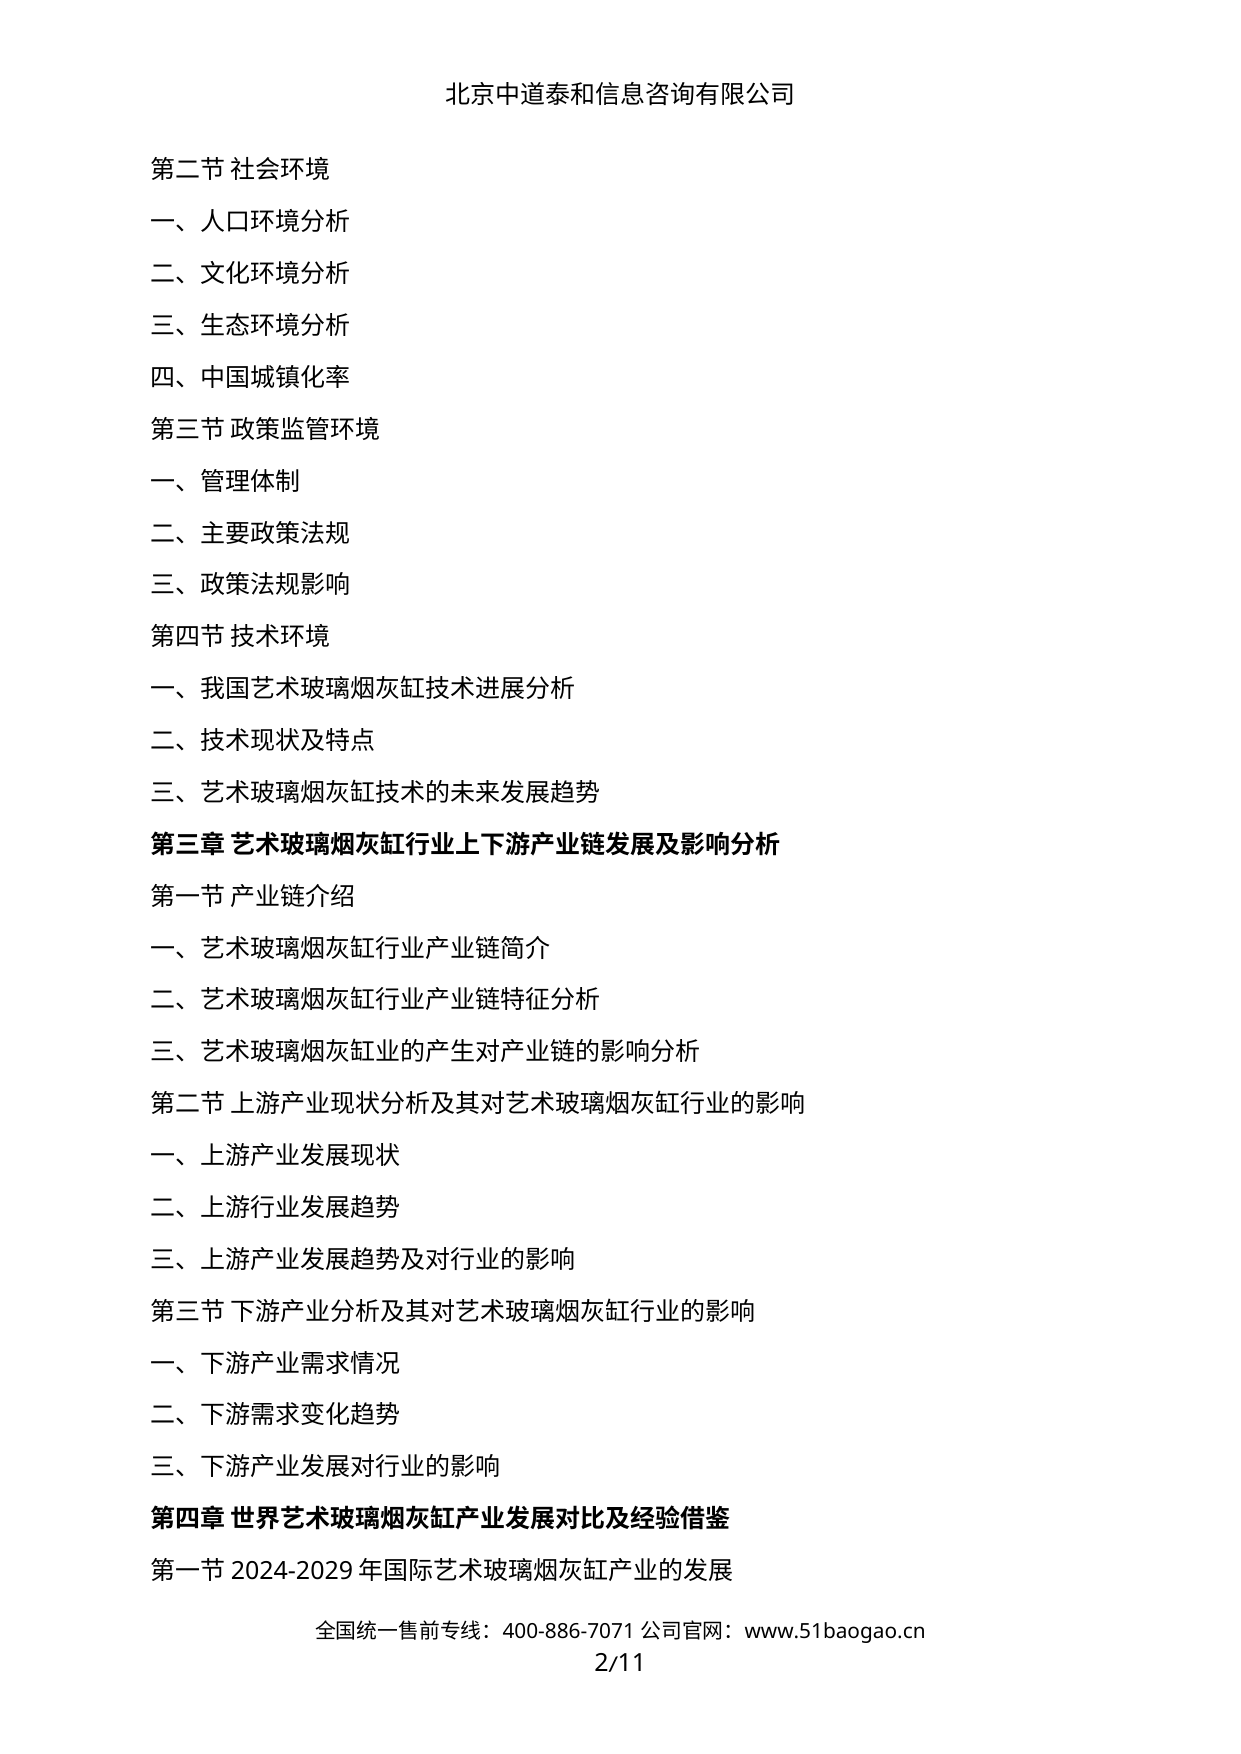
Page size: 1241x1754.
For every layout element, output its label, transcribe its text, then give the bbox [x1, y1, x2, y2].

text 三、艺术玻璃烟灰缸技术的未来发展趋势 [150, 772, 1090, 809]
text 第二节 上游产业现状分析及其对艺术玻璃烟灰缸行业的影响 [150, 1084, 1090, 1120]
text 第二节 社会环境 [150, 150, 1090, 186]
text 一、人口环境分析 [150, 202, 1090, 238]
text 一、下游产业需求情况 [150, 1343, 1090, 1379]
text 三、上游产业发展趋势及对行业的影响 [150, 1239, 1090, 1276]
text 二、技术现状及特点 [150, 721, 1090, 757]
text 一、管理体制 [150, 461, 1090, 497]
text 第四节 技术环境 [150, 617, 1090, 653]
text 三、艺术玻璃烟灰缸业的产生对产业链的影响分析 [150, 1032, 1090, 1068]
text 四、中国城镇化率 [150, 357, 1090, 394]
text 三、政策法规影响 [150, 565, 1090, 601]
text 二、主要政策法规 [150, 513, 1090, 549]
text 第四章 世界艺术玻璃烟灰缸产业发展对比及经验借鉴 [150, 1499, 1090, 1535]
text 三、下游产业发展对行业的影响 [150, 1447, 1090, 1483]
text 二、下游需求变化趋势 [150, 1395, 1090, 1431]
text 第三节 政策监管环境 [150, 409, 1090, 446]
text 二、艺术玻璃烟灰缸行业产业链特征分析 [150, 980, 1090, 1016]
text 一、上游产业发展现状 [150, 1136, 1090, 1172]
text 二、文化环境分析 [150, 254, 1090, 290]
text 第三节 下游产业分析及其对艺术玻璃烟灰缸行业的影响 [150, 1291, 1090, 1327]
text 第三章 艺术玻璃烟灰缸行业上下游产业链发展及影响分析 [150, 824, 1090, 861]
text 第一节 产业链介绍 [150, 876, 1090, 912]
text 一、我国艺术玻璃烟灰缸技术进展分析 [150, 669, 1090, 705]
text 一、艺术玻璃烟灰缸行业产业链简介 [150, 928, 1090, 964]
text 三、生态环境分析 [150, 306, 1090, 342]
text 二、上游行业发展趋势 [150, 1187, 1090, 1224]
text 第一节 2024-2029年国际艺术玻璃烟灰缸产业的发展 [150, 1551, 1090, 1587]
